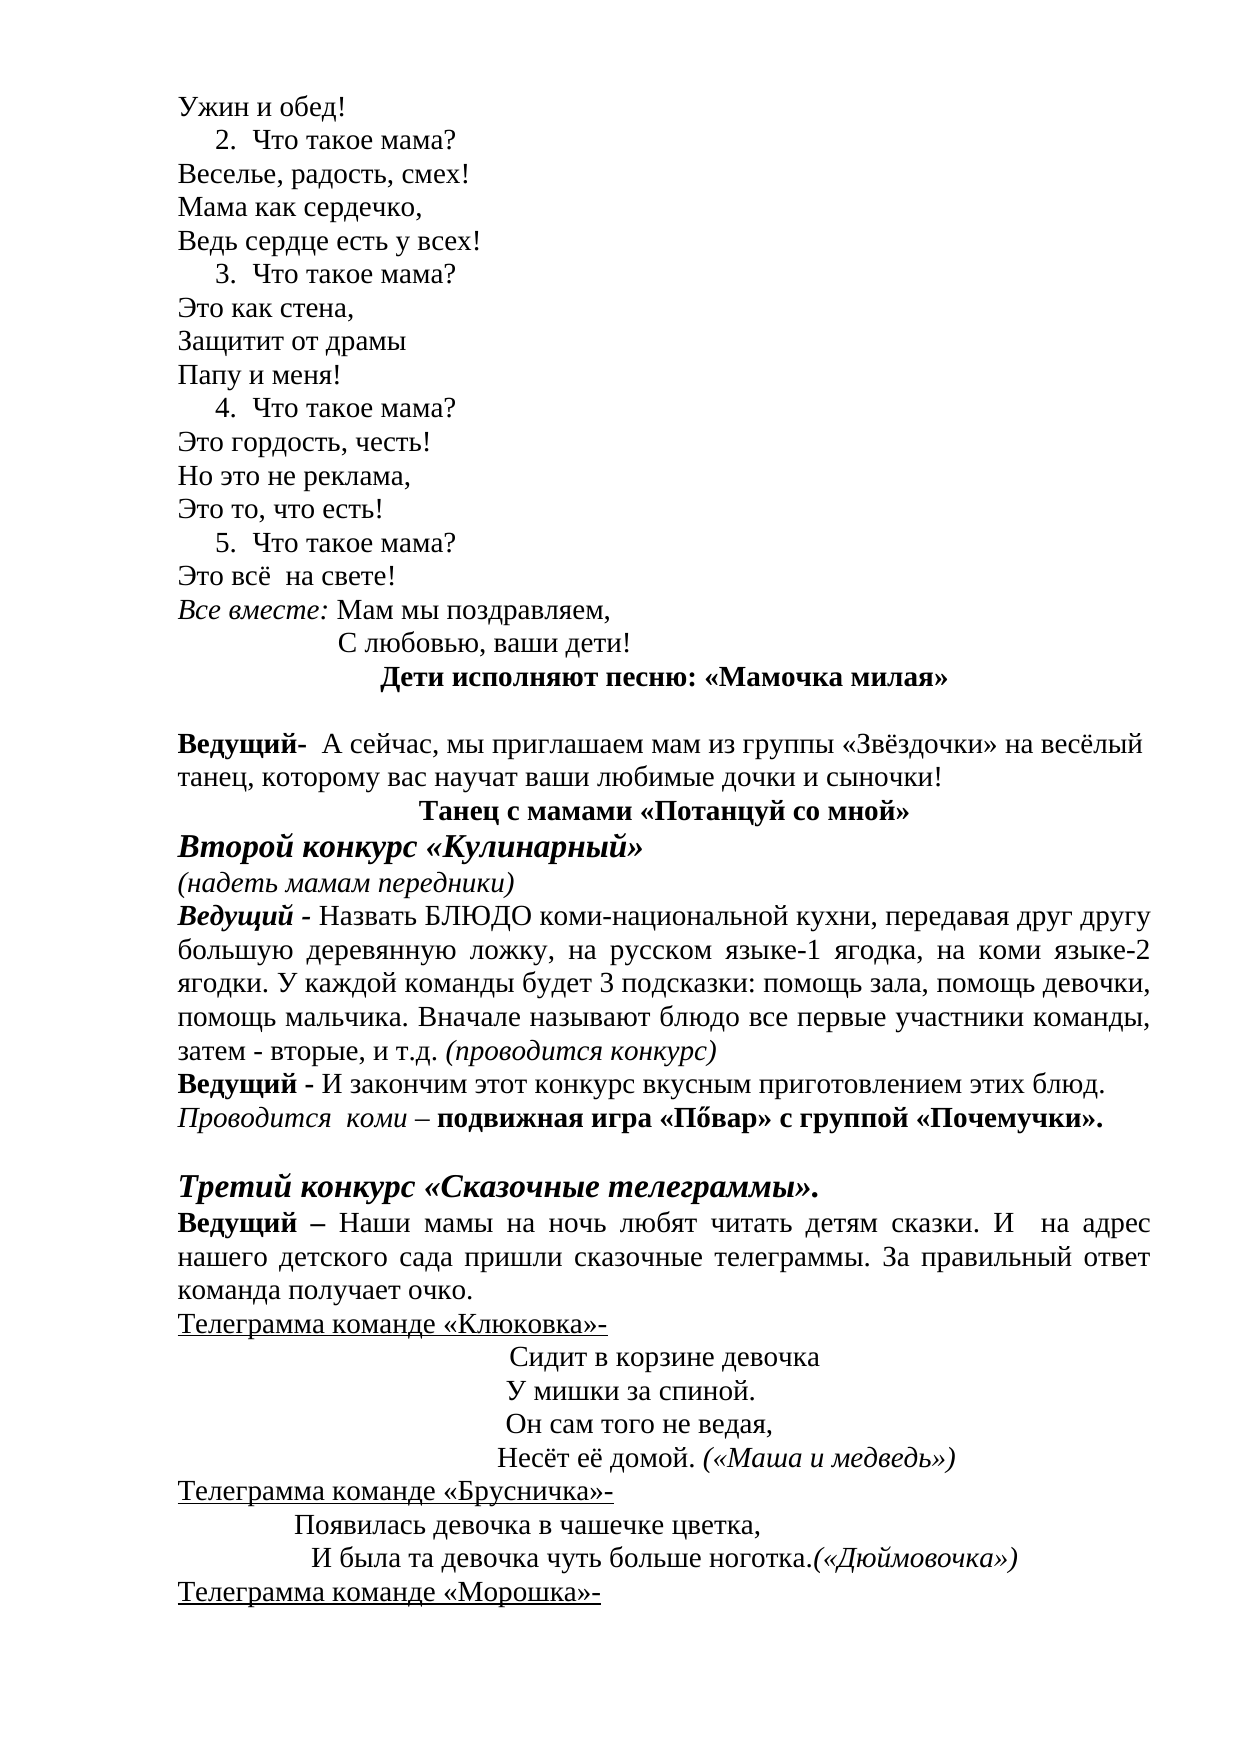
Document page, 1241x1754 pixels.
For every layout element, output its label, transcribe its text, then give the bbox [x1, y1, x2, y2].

text Ведущий - Назвать БЛЮДО коми-национальной кухни, передавая друг другу большую деревянную ложку, на русском языке-1 ягодка, на коми языке-2 ягодки. У каждой команды будет 3 подсказки: помощь зала, помощь девочки, помощь мальчика. Вначале называют блюдо все первые участники команды, затем - вторые, и т.д. (проводится конкурс) [177, 898, 1152, 1066]
text Это как стена, [177, 290, 1152, 323]
list Что такое мама? [215, 525, 1152, 558]
text Веселье, радость, смех! [177, 156, 1152, 189]
list Что такое мама? [215, 391, 1152, 424]
text Второй конкурс «Кулинарный» [177, 827, 1152, 865]
list Что такое мама? [215, 122, 1152, 156]
list Что такое мама? [215, 256, 1152, 290]
text Это гордость, честь! [177, 424, 1152, 458]
text Но это не реклама, [177, 458, 1152, 491]
text Ведущий – Наши мамы на ночь любят читать детям сказки. И на адрес нашего детского сада пришли сказочные телеграммы. За правильный ответ команда получает очко. [177, 1205, 1152, 1306]
text Телеграмма команде «Клюковка»- [177, 1306, 1152, 1339]
text Танец с мамами «Потанцуй со мной» [177, 793, 1152, 827]
text (надеть мамам передники) [177, 865, 1152, 898]
text Ведущий- А сейчас, мы приглашаем мам из группы «Звёздочки» на весёлый танец, которому вас научат ваши любимые дочки и сыночки! [177, 726, 1152, 793]
text Все вместе: Мам мы поздравляем, [177, 592, 1152, 625]
text Это то, что есть! [177, 491, 1152, 525]
text Ведущий - И закончим этот конкурс вкусным приготовлением этих блюд. [177, 1066, 1152, 1100]
text Это всё на свете! [177, 558, 1152, 592]
text И была та девочка чуть больше ноготка.(«Дюймовочка») [177, 1541, 1152, 1574]
text Появилась девочка в чашечке цветка, [177, 1507, 1152, 1541]
text Телеграмма команде «Брусничка»- [177, 1473, 1152, 1507]
text Ужин и обед! [177, 89, 1152, 122]
text С любовью, ваши дети! [177, 625, 1152, 659]
text Проводится коми – подвижная игра «Пőвар» с группой «Почемучки». [177, 1100, 1152, 1133]
text Он сам того не ведая, [177, 1406, 1152, 1440]
text Дети исполняют песню: «Мамочка милая» [177, 659, 1152, 692]
text Сидит в корзине девочка [177, 1339, 1152, 1373]
text Ведь сердце есть у всех! [177, 223, 1152, 256]
text Третий конкурс «Сказочные телеграммы». [177, 1167, 1152, 1205]
text У мишки за спиной. [177, 1373, 1152, 1406]
text Папу и меня! [177, 357, 1152, 391]
text Защитит от драмы [177, 323, 1152, 357]
text Мама как сердечко, [177, 189, 1152, 223]
text Несёт её домой. («Маша и медведь») [177, 1440, 1152, 1473]
text Телеграмма команде «Морошка»- [177, 1574, 1152, 1608]
